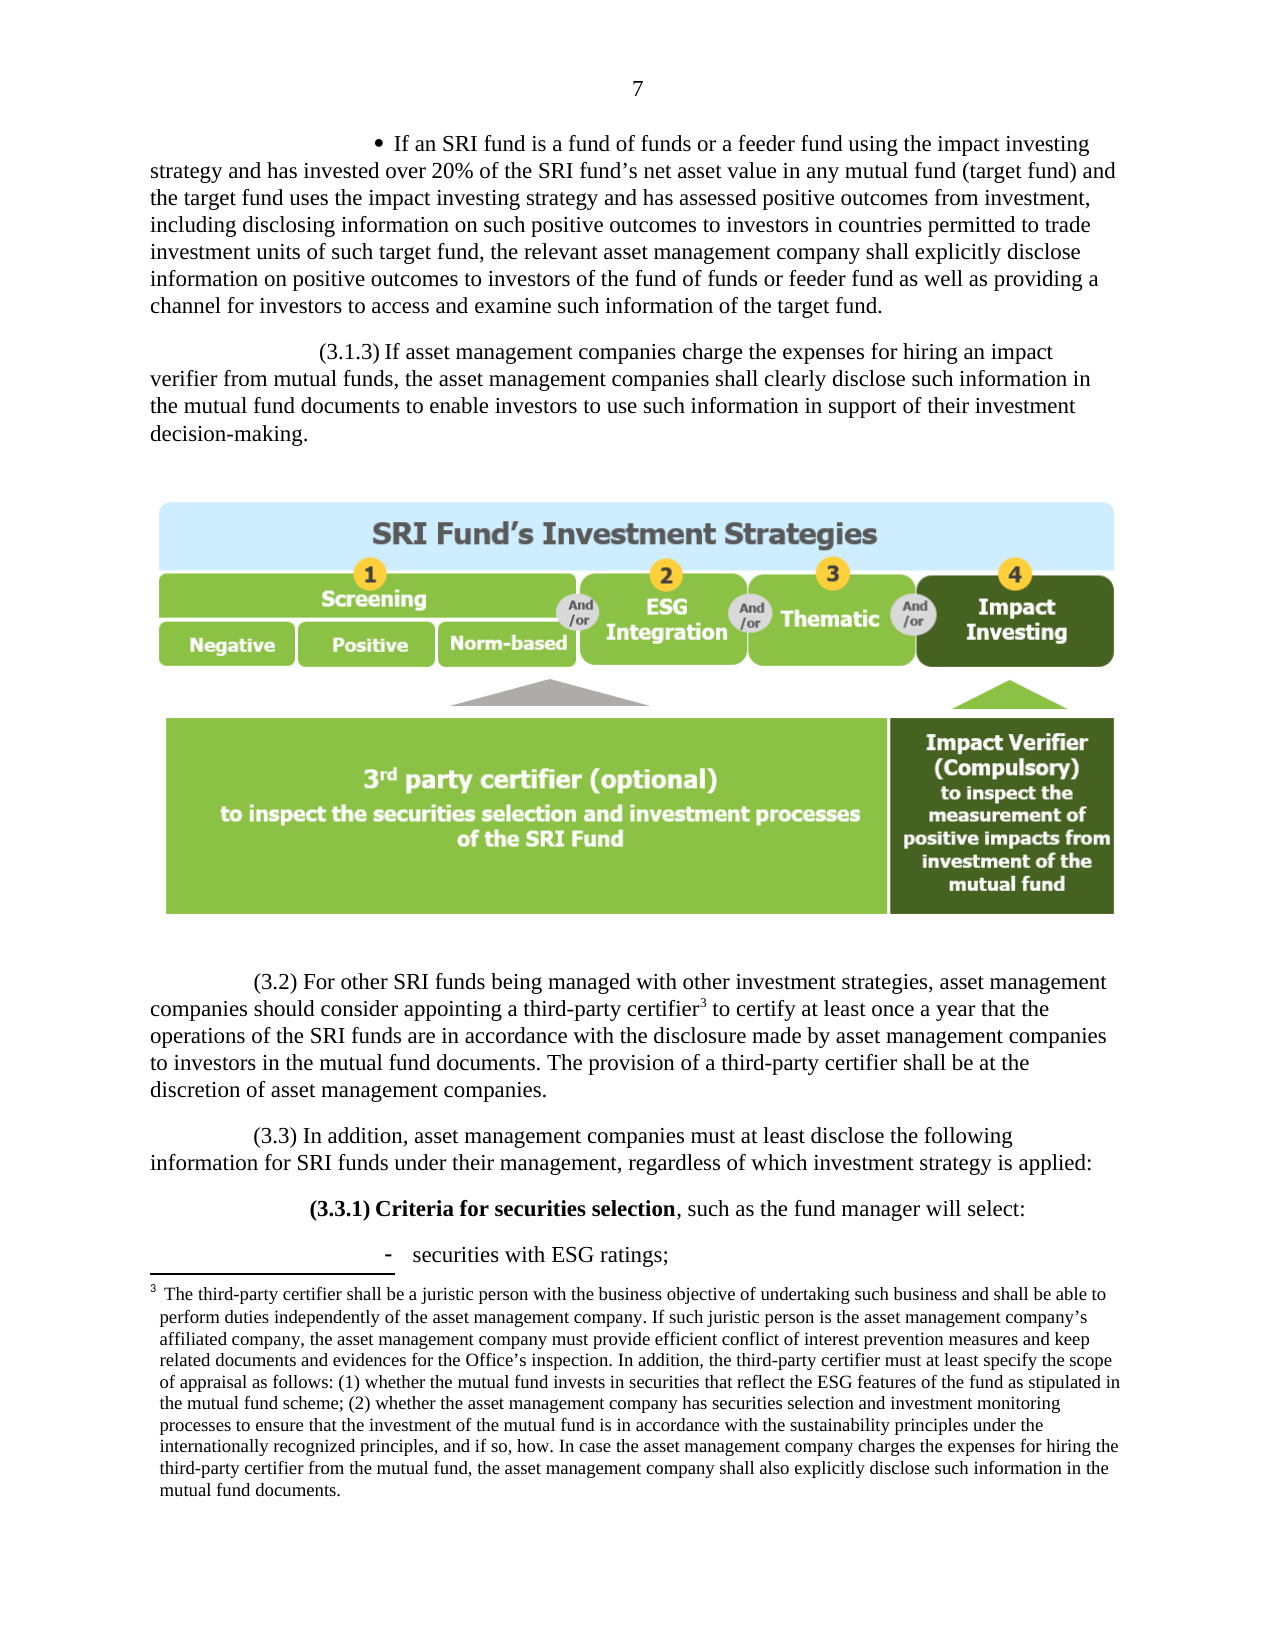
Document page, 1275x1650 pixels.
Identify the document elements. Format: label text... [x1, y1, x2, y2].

text (3.3) In addition, asset management companies must at least disclose the following information for SRI funds under their management, regardless of which investment strategy is applied: [150, 1121, 1125, 1175]
text (3.1.3) If asset management companies charge the expenses for hiring an impact verifier from mutual funds, the asset management companies shall clearly disclose such information in the mutual fund documents to enable investors to use such information in support of their investment decision-making. [150, 338, 1125, 446]
list If an SRI fund is a fund of funds or a feeder fund using the impact investing strategy and has invested over 20% of the SRI fund’s net asset value in any mutual fund (target fund) and the target fund uses the impact investing strategy and has assessed positive outcomes from investment, including disclosing information on such positive outcomes to investors in countries permitted to trade investment units of such target fund, the relevant asset management company shall explicitly disclose information on positive outcomes to investors of the fund of funds or feeder fund as well as providing a channel for investors to access and examine such information of the target fund. [150, 129, 1125, 319]
text (3.2) For other SRI funds being managed with other investment strategies, asset management companies should consider appointing a third-party certifier to certify at least once a year that the operations of the SRI funds are in accordance with the disclosure made by asset management companies to investors in the mutual fund documents. The provision of a third-party certifier shall be at the discretion of asset management companies. [150, 967, 1125, 1102]
picture [150, 471, 1131, 930]
list securities with ESG ratings; [384, 1240, 1125, 1267]
text (3.3.1) Criteria for securities selection, such as the fund manager will select: [150, 1194, 1125, 1221]
